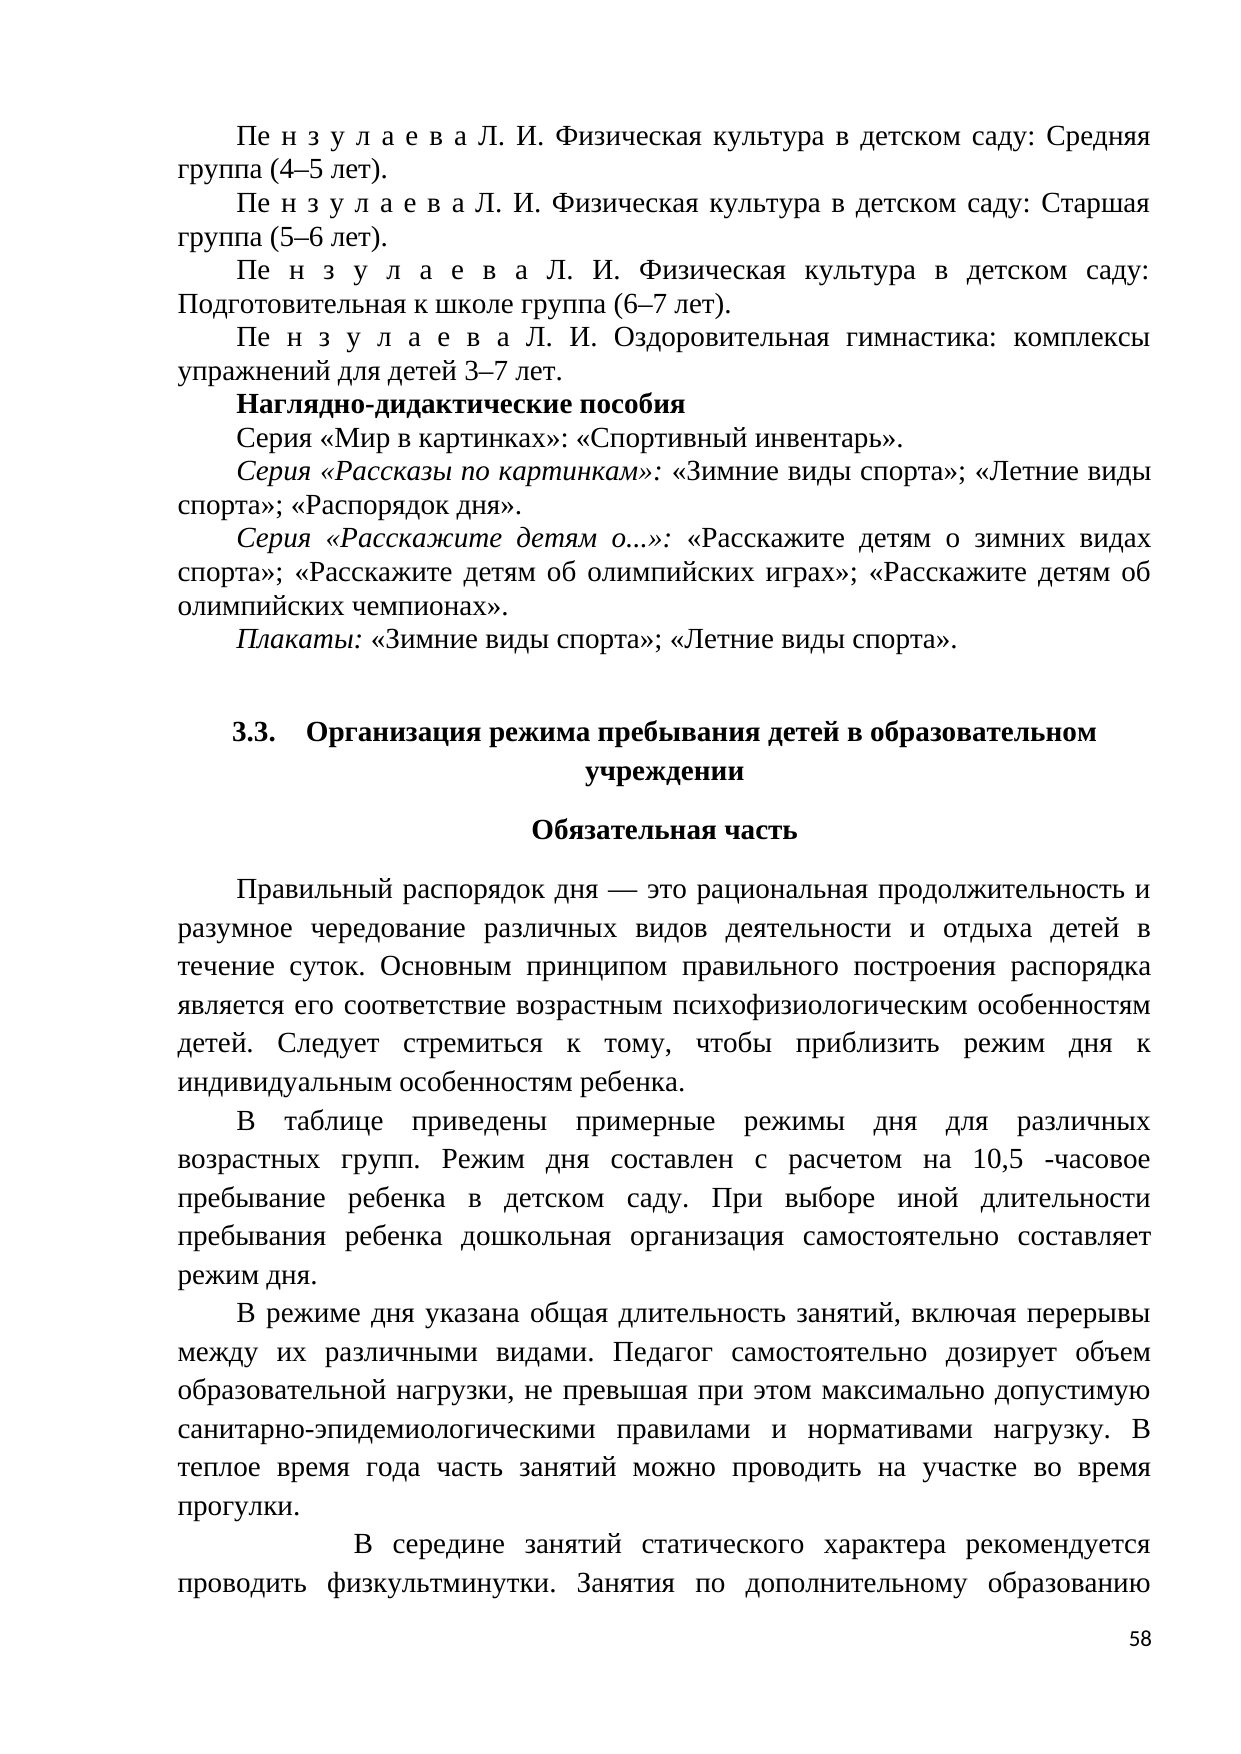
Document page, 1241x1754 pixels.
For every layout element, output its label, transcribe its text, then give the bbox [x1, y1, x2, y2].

text Серия «Рассказы по картинкам»: «Зимние виды спорта»; «Летние виды спорта»; «Распорядок дня». [177, 453, 1152, 521]
text В таблице приведены примерные режимы дня для различных возрастных групп. Режим дня составлен с расчетом на 10,5 -часовое пребывание ребенка в детском саду. При выборе иной длительности пребывания ребенка дошкольная организация самостоятельно составляет режим дня. [177, 1103, 1152, 1290]
text Пе н з у л а е в а Л. И. Физическая культура в детском саду: Старшая группа (5–6 лет). [177, 185, 1152, 252]
text Пе н з у л а е в а Л. И. Физическая культура в детском саду: Подготовительная к школе группа (6–7 лет). [177, 252, 1152, 319]
text В режиме дня указана общая длительность занятий, включая перерывы между их различными видами. Педагог самостоятельно дозирует объем образовательной нагрузки, не превышая при этом максимально допустимую санитарно-эпидемиологическими правилами и нормативами нагрузку. В теплое время года часть занятий можно проводить на участке во время прогулки. [177, 1295, 1152, 1522]
text Пе н з у л а е в а Л. И. Физическая культура в детском саду: Средняя группа (4–5 лет). [177, 118, 1152, 185]
text Обязательная часть [177, 812, 1152, 846]
text Серия «Расскажите детям о...»: «Расскажите детям о зимних видах спорта»; «Расскажите детям об олимпийских играх»; «Расскажите детям об олимпийских чемпионах». [177, 521, 1152, 621]
text 3.3. Организация режима пребывания детей в образовательном учреждении [177, 714, 1152, 786]
text Правильный распорядок дня — это рациональная продолжительность и разумное чередование различных видов деятельности и отдыха детей в течение суток. Основным принципом правильного построения распорядка является его соответствие возрастным психофизиологическим особенностям детей. Следует стремиться к тому, чтобы приблизить режим дня к индивидуальным особенностям ребенка. [177, 871, 1152, 1098]
text Серия «Мир в картинках»: «Спортивный инвентарь». [177, 420, 1152, 453]
text Плакаты: «Зимние виды спорта»; «Летние виды спорта». [177, 621, 1152, 655]
text Наглядно-дидактические пособия [177, 386, 1152, 420]
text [177, 1527, 1152, 1599]
text Пе н з у л а е в а Л. И. Оздоровительная гимнастика: комплексы упражнений для детей 3–7 лет. [177, 319, 1152, 386]
